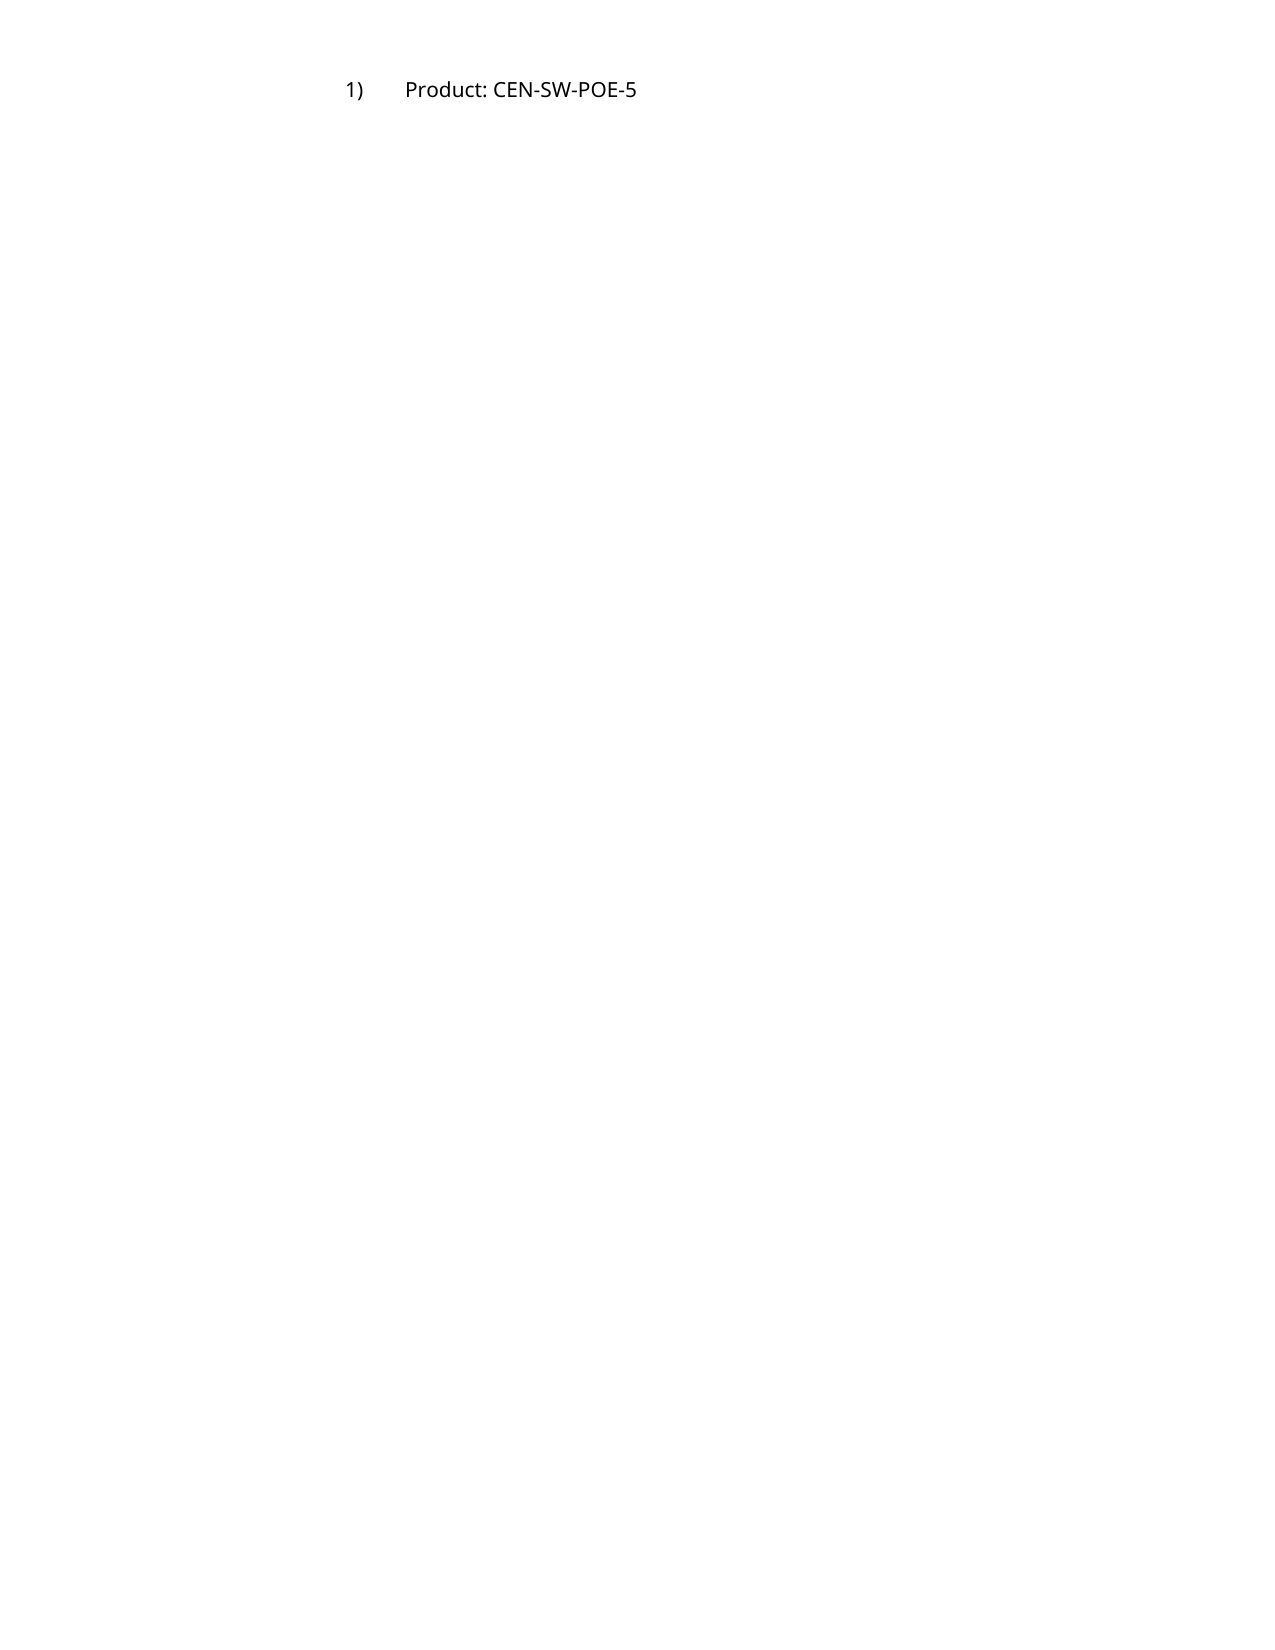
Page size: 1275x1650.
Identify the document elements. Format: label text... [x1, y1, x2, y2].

text Product: CEN-SW-POE-5 [300, 75, 1200, 103]
